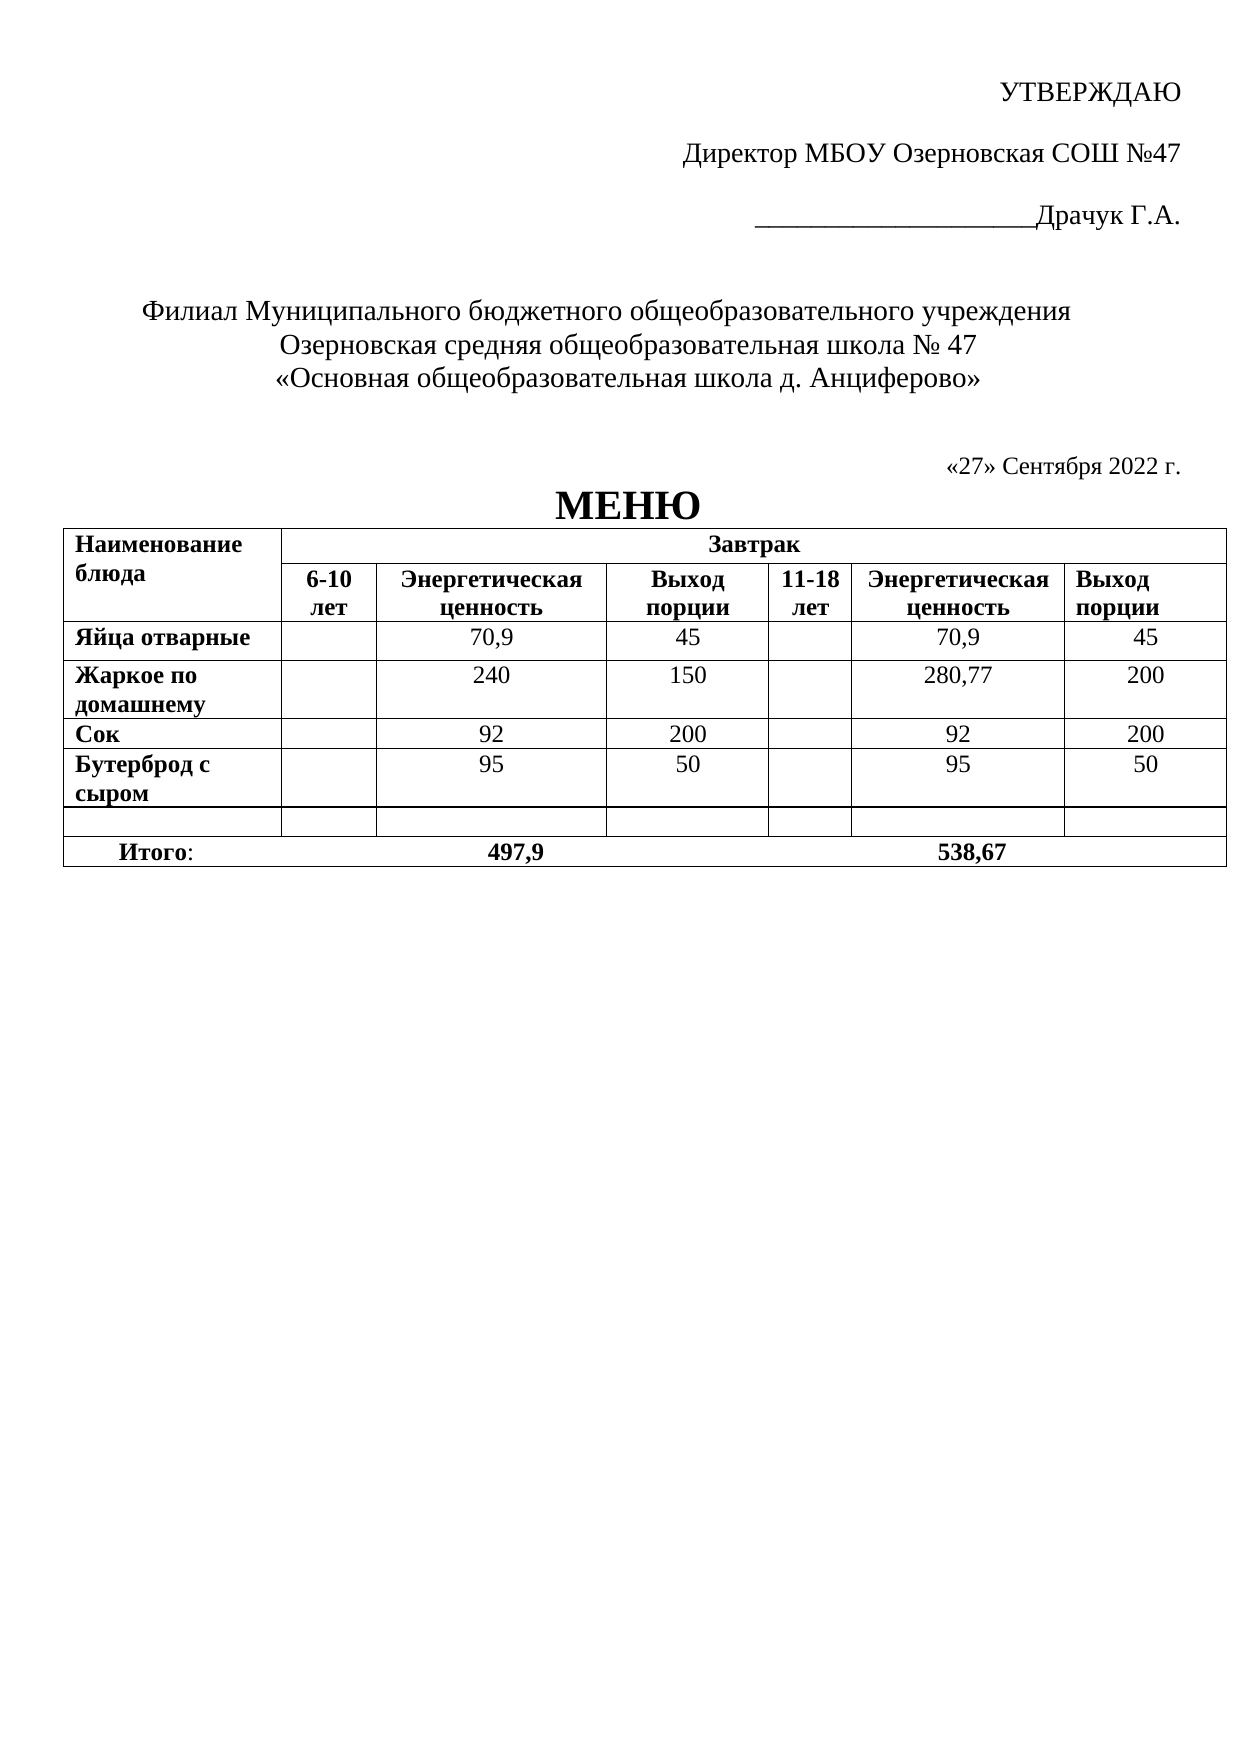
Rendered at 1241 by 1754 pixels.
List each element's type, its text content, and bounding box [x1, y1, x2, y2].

table_cell Энергетическая ценность [852, 564, 1064, 621]
table_header Завтрак [282, 529, 1226, 563]
table_cell Выход порции [1065, 564, 1226, 621]
text Озерновская средняя общеобразовательная школа № 47 [75, 327, 1181, 360]
table_cell 95 [852, 749, 1064, 806]
table_cell 50 [607, 749, 768, 806]
table_cell [852, 808, 1064, 836]
text УТВЕРЖДАЮ [75, 75, 1181, 107]
text Филиал Муниципального бюджетного общеобразовательного учреждения [75, 293, 1138, 327]
text Директор МБОУ Озерновская СОШ №47 [75, 137, 1181, 169]
table_cell Итого: 497,9 538,67 [64, 837, 1226, 866]
table_cell [607, 808, 768, 836]
text МЕНЮ [75, 480, 1181, 528]
table_cell 92 [852, 719, 1064, 748]
table_cell Энергетическая ценность [377, 564, 606, 621]
table_cell 45 [1065, 622, 1226, 659]
table_cell [282, 661, 376, 718]
table_cell 95 [377, 749, 606, 806]
table_cell [769, 719, 851, 748]
table_cell Выход порции [607, 564, 768, 621]
table_cell 50 [1065, 749, 1226, 806]
table_cell 150 [607, 661, 768, 718]
table_cell Бутерброд с сыром [64, 749, 281, 806]
table_cell [282, 808, 376, 836]
text «27» Сентября 2022 г. [75, 451, 1181, 480]
table_cell [282, 749, 376, 806]
table_cell 280,77 [852, 661, 1064, 718]
table_cell Яйца отварные [64, 622, 281, 659]
table_cell Жаркое по домашнему [64, 661, 281, 718]
table_cell [64, 808, 281, 836]
table_cell [282, 622, 376, 659]
table_cell 200 [1065, 719, 1226, 748]
table_cell 240 [377, 661, 606, 718]
table_cell [1065, 808, 1226, 836]
text ____________________Драчук Г.А. [75, 198, 1181, 231]
table_cell [282, 719, 376, 748]
table_cell 200 [1065, 661, 1226, 718]
table_cell [769, 749, 851, 806]
table_header Наименование блюда [64, 529, 281, 621]
text «Основная общеобразовательная школа д. Анциферово» [75, 360, 1181, 394]
table_cell 70,9 [852, 622, 1064, 659]
table_cell Сок [64, 719, 281, 748]
table_cell [769, 808, 851, 836]
table_cell 45 [607, 622, 768, 659]
table_cell [769, 622, 851, 659]
table_cell 92 [377, 719, 606, 748]
table_cell 70,9 [377, 622, 606, 659]
table_cell 11-18 лет [769, 564, 851, 621]
table_cell 6-10 лет [282, 564, 376, 621]
table_cell 200 [607, 719, 768, 748]
table_cell [377, 808, 606, 836]
table_cell [769, 661, 851, 718]
